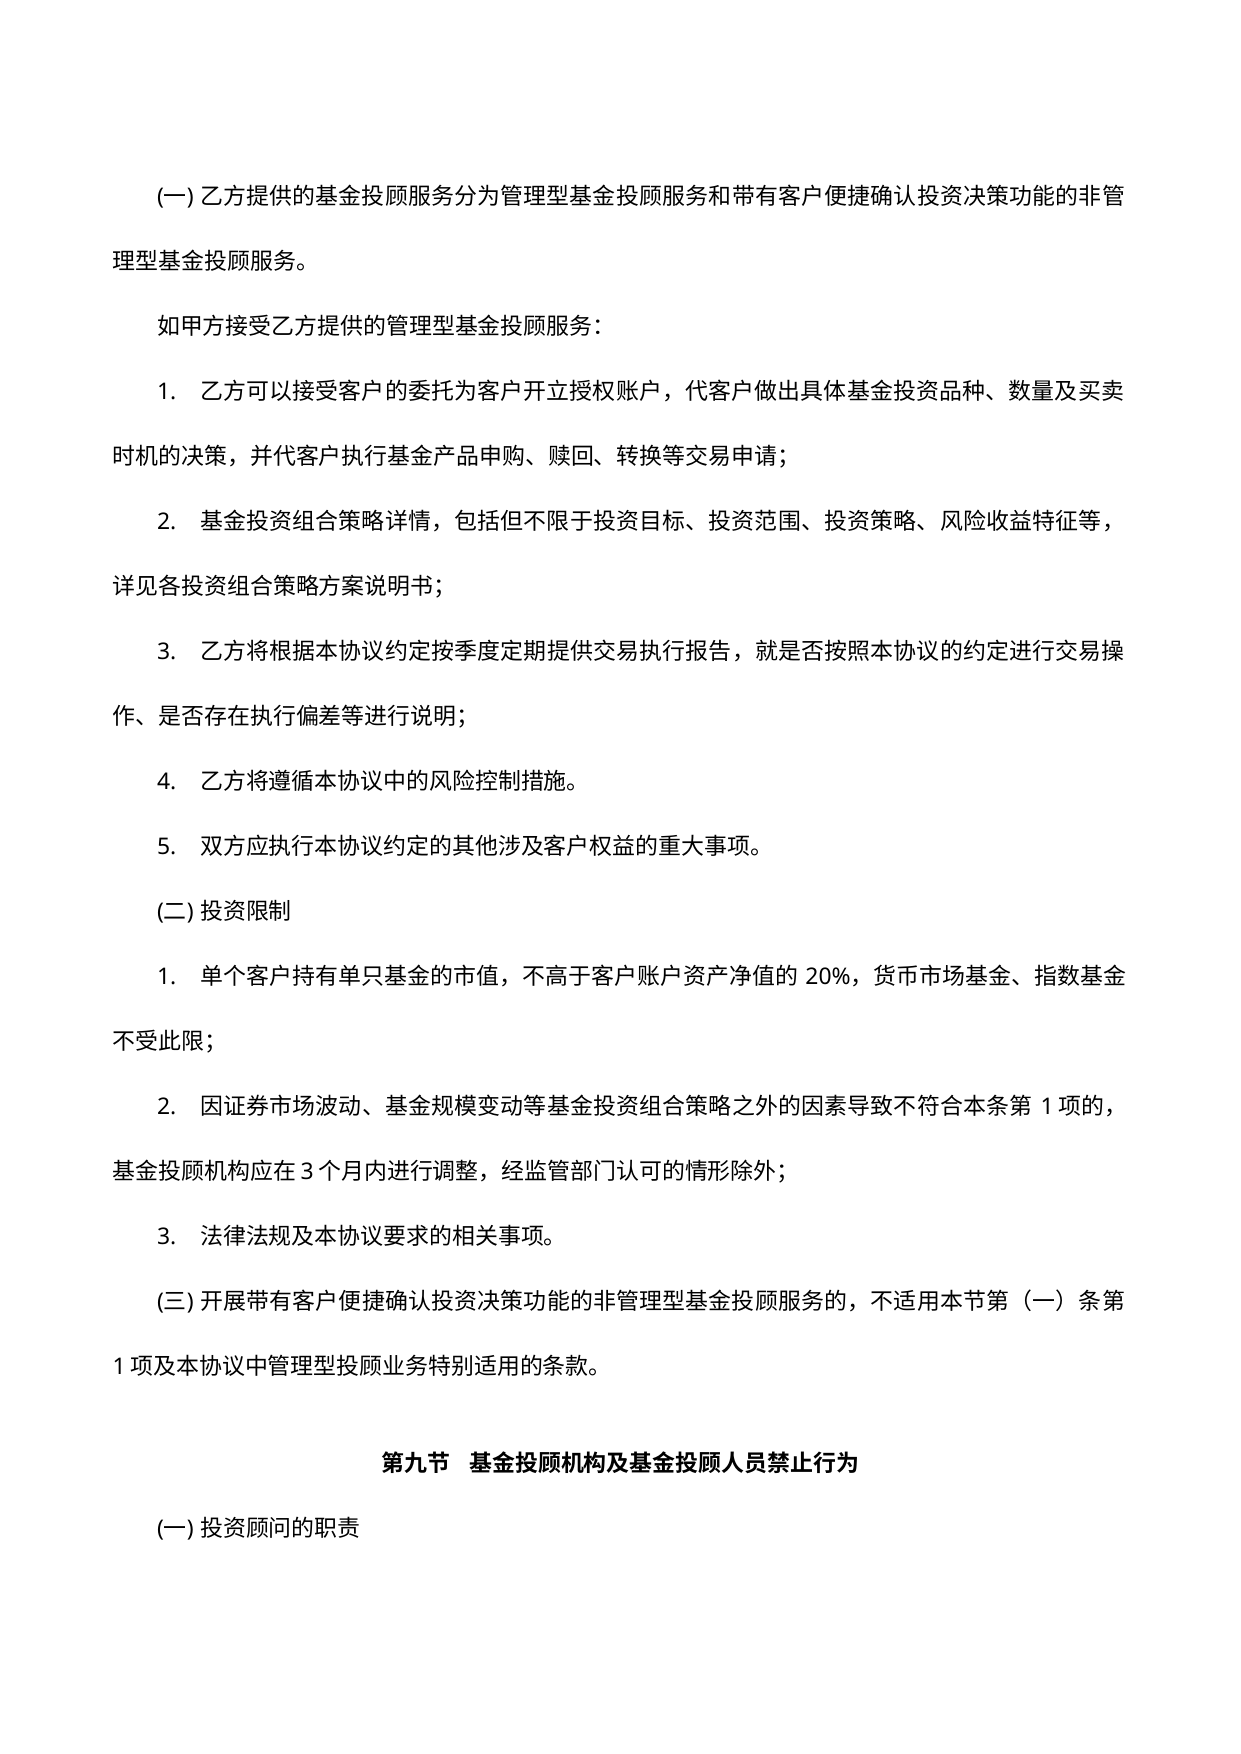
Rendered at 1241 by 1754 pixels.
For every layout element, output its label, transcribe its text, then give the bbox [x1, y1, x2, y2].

list 基金投资组合策略详情，包括但不限于投资目标、投资范围、投资策略、风险收益特征等，详见各投资组合策略方案说明书； [112, 487, 1128, 617]
list 法律法规及本协议要求的相关事项。 [112, 1202, 1128, 1267]
list 单个客户持有单只基金的市值，不高于客户账户资产净值的20%，货币市场基金、指数基金不受此限； [112, 942, 1128, 1072]
list 开展带有客户便捷确认投资决策功能的非管理型基金投顾服务的，不适用本节第（一）条第1项及本协议中管理型投顾业务特别适用的条款。 [112, 1267, 1128, 1397]
list 乙方可以接受客户的委托为客户开立授权账户，代客户做出具体基金投资品种、数量及买卖时机的决策，并代客户执行基金产品申购、赎回、转换等交易申请； [112, 357, 1128, 487]
list 乙方提供的基金投顾服务分为管理型基金投顾服务和带有客户便捷确认投资决策功能的非管理型基金投顾服务。 [112, 162, 1128, 292]
list 投资限制 [112, 877, 1128, 942]
list 投资顾问的职责 [112, 1494, 1128, 1559]
list 如甲方接受乙方提供的管理型基金投顾服务： [157, 292, 1128, 357]
list 乙方将根据本协议约定按季度定期提供交易执行报告，就是否按照本协议的约定进行交易操作、是否存在执行偏差等进行说明； [112, 617, 1128, 747]
list 双方应执行本协议约定的其他涉及客户权益的重大事项。 [112, 812, 1128, 877]
list 基金投顾机构及基金投顾人员禁止行为 [112, 1429, 1128, 1494]
list 因证券市场波动、基金规模变动等基金投资组合策略之外的因素导致不符合本条第1项的，基金投顾机构应在3个月内进行调整，经监管部门认可的情形除外； [112, 1072, 1128, 1202]
list 乙方将遵循本协议中的风险控制措施。 [112, 747, 1128, 812]
